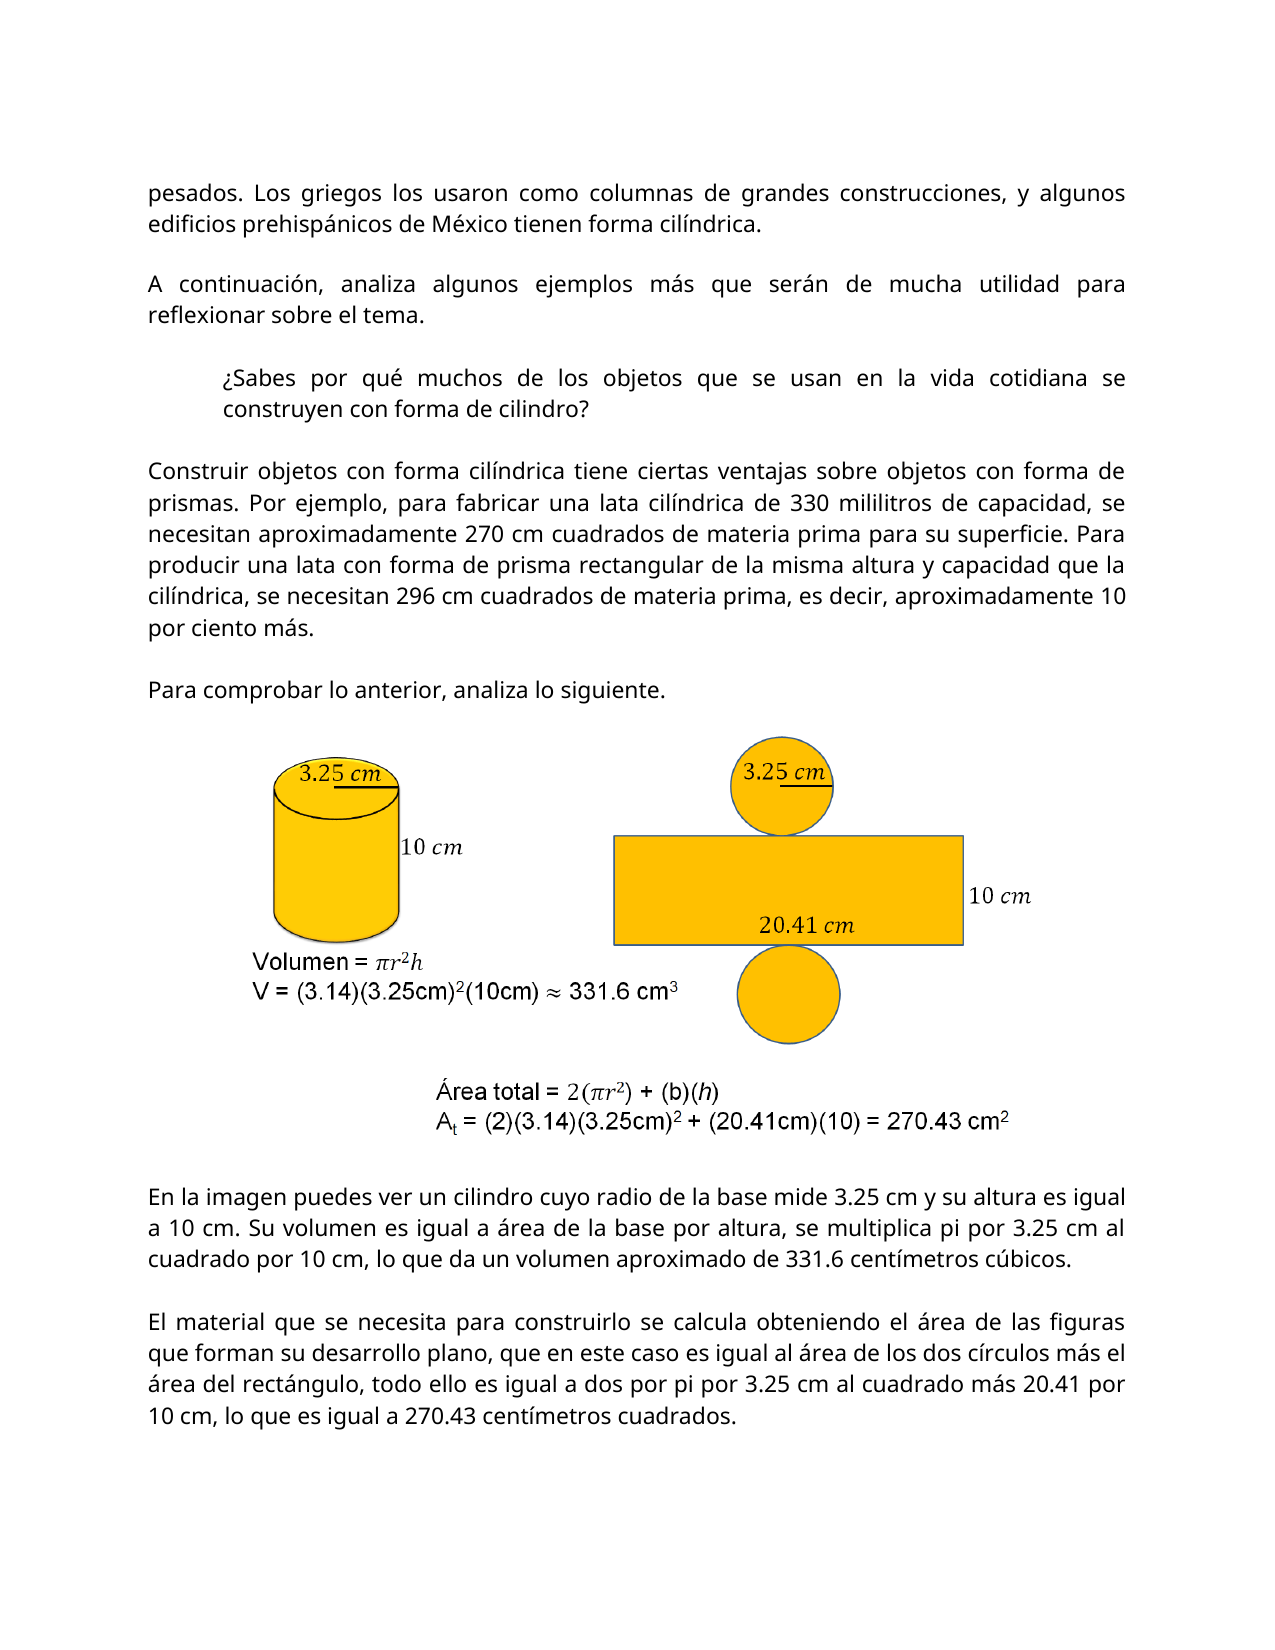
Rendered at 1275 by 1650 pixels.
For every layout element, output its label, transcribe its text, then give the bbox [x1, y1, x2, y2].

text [148, 177, 1127, 240]
text A continuación, analiza algunos ejemplos más que serán de mucha utilidad para reflexionar sobre el tema. [148, 268, 1127, 330]
text El material que se necesita para construirlo se calcula obteniendo el área de las figuras que forman su desarrollo plano, que en este caso es igual al área de los dos círculos más el área del rectángulo, todo ello es igual a dos por pi por 3.25 cm al cuadrado más 20.41 por 10 cm, lo que es igual a 270.43 centímetros cuadrados. [148, 1306, 1127, 1431]
picture [237, 736, 1038, 1150]
list ¿Sabes por qué muchos de los objetos que se usan en la vida cotidiana se construyen con forma de cilindro? [223, 361, 1127, 424]
text Construir objetos con forma cilíndrica tiene ciertas ventajas sobre objetos con forma de prismas. Por ejemplo, para fabricar una lata cilíndrica de 330 mililitros de capacidad, se necesitan aproximadamente 270 cm cuadrados de materia prima para su superficie. Para producir una lata con forma de prisma rectangular de la misma altura y capacidad que la cilíndrica, se necesitan 296 cm cuadrados de materia prima, es decir, aproximadamente 10 por ciento más. [148, 455, 1127, 643]
text Para comprobar lo anterior, analiza lo siguiente. [148, 674, 1127, 705]
text En la imagen puedes ver un cilindro cuyo radio de la base mide 3.25 cm y su altura es igual a 10 cm. Su volumen es igual a área de la base por altura, se multiplica pi por 3.25 cm al cuadrado por 10 cm, lo que da un volumen aproximado de 331.6 centímetros cúbicos. [148, 1181, 1127, 1274]
